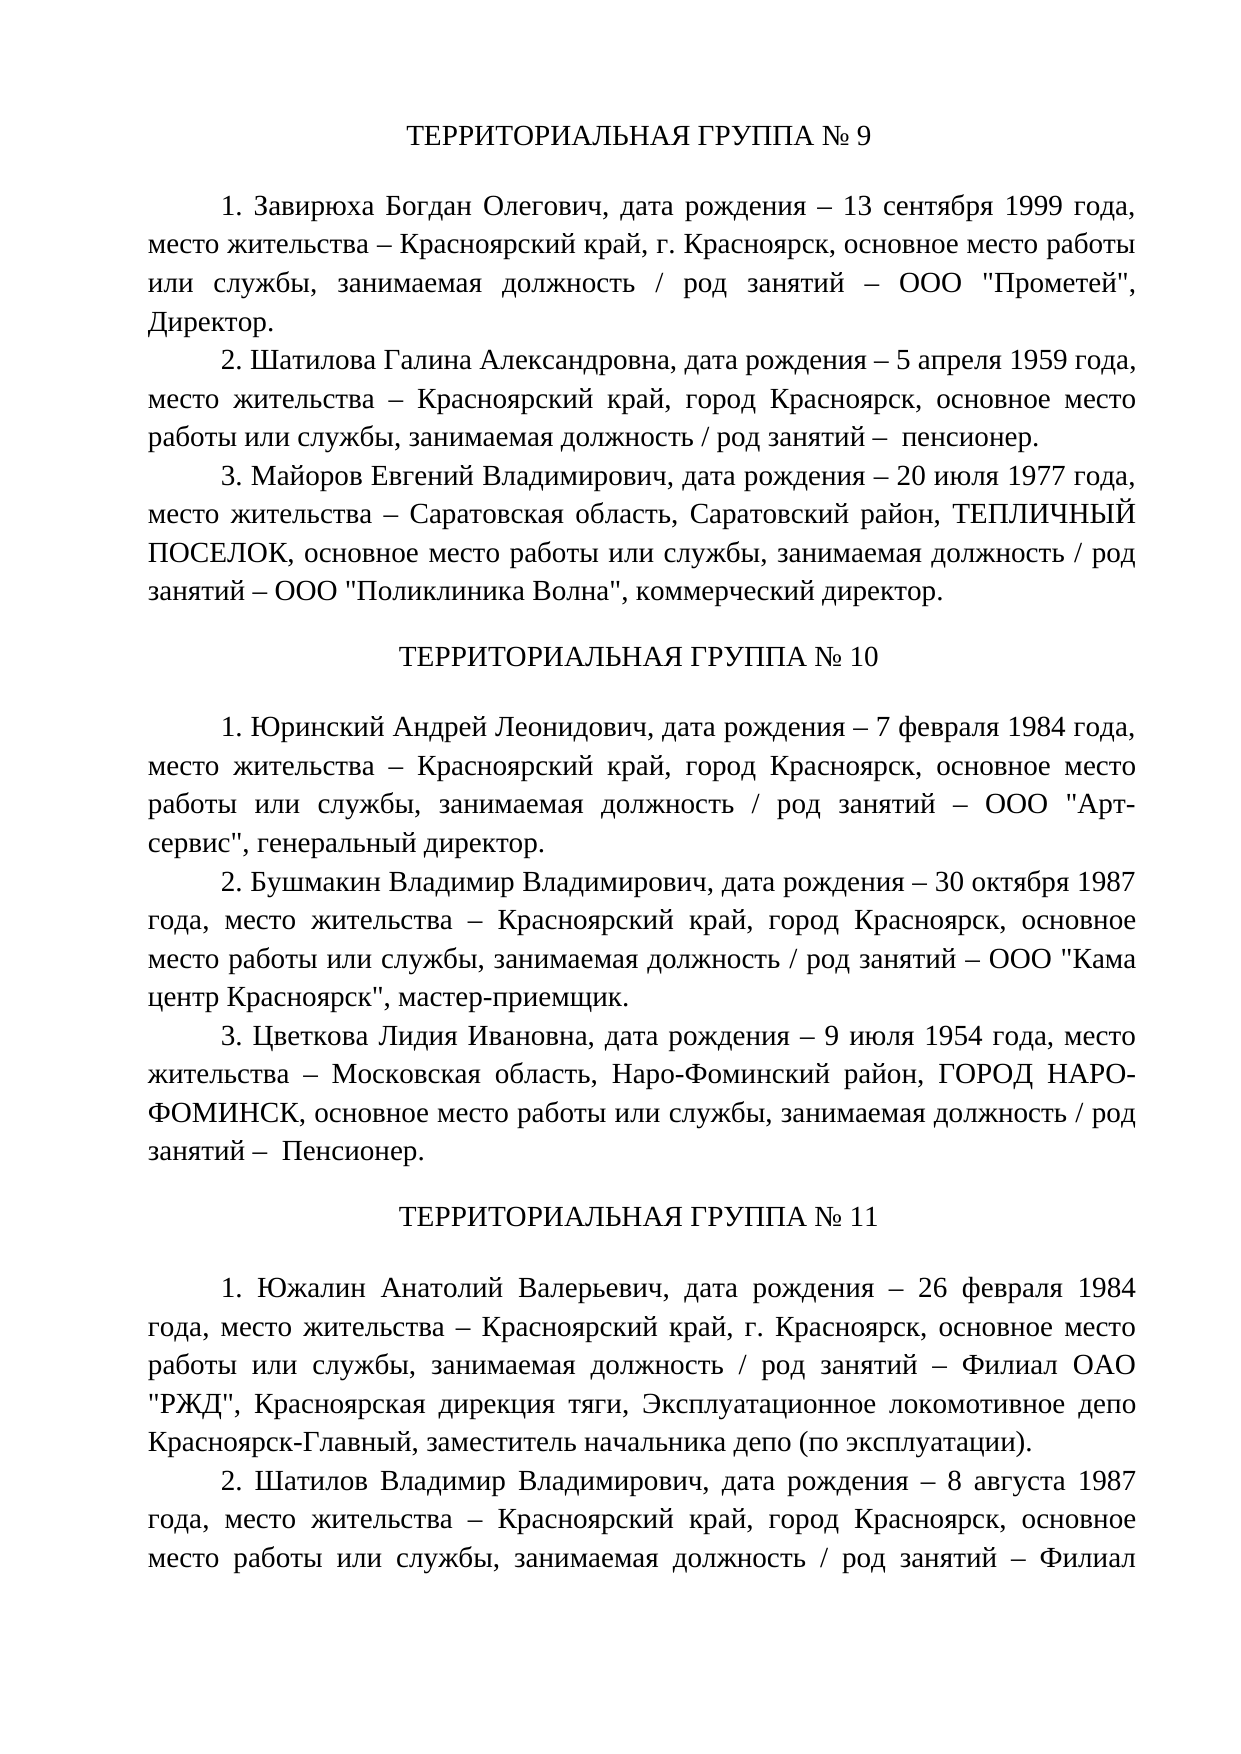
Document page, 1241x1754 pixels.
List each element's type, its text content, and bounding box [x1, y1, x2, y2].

text 2. Бушмакин Владимир Владимирович, дата рождения – 30 октября 1987 года, место жительства – Красноярский край, город Красноярск, основное место работы или службы, занимаемая должность / род занятий – ООО "Кама центр Красноярск", мастер-приемщик. [148, 864, 1137, 1013]
text 3. Цветкова Лидия Ивановна, дата рождения – 9 июля 1954 года, место жительства – Московская область, Наро-Фоминский район, ГОРОД НАРО-ФОМИНСК, основное место работы или службы, занимаемая должность / род занятий – Пенсионер. [148, 1018, 1137, 1167]
text 1. Южалин Анатолий Валерьевич, дата рождения – 26 февраля 1984 года, место жительства – Красноярский край, г. Красноярск, основное место работы или службы, занимаемая должность / род занятий – Филиал ОАО "РЖД", Красноярская дирекция тяги, Эксплуатационное локомотивное депо Красноярск-Главный, заместитель начальника депо (по эксплуатации). [148, 1270, 1137, 1458]
text ТЕРРИТОРИАЛЬНАЯ ГРУППА № 9 [148, 118, 1137, 184]
text ТЕРРИТОРИАЛЬНАЯ ГРУППА № 10 [148, 639, 1137, 705]
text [148, 1463, 1137, 1574]
text 3. Майоров Евгений Владимирович, дата рождения – 20 июля 1977 года, место жительства – Саратовская область, Саратовский район, ТЕПЛИЧНЫЙ ПОСЕЛОК, основное место работы или службы, занимаемая должность / род занятий – ООО "Поликлиника Волна", коммерческий директор. [148, 458, 1137, 607]
text 1. Завирюха Богдан Олегович, дата рождения – 13 сентября 1999 года, место жительства – Красноярский край, г. Красноярск, основное место работы или службы, занимаемая должность / род занятий – ООО "Прометей", Директор. [148, 188, 1137, 337]
text ТЕРРИТОРИАЛЬНАЯ ГРУППА № 11 [148, 1199, 1137, 1266]
text 2. Шатилова Галина Александровна, дата рождения – 5 апреля 1959 года, место жительства – Красноярский край, город Красноярск, основное место работы или службы, занимаемая должность / род занятий – пенсионер. [148, 342, 1137, 453]
text 1. Юринский Андрей Леонидович, дата рождения – 7 февраля 1984 года, место жительства – Красноярский край, город Красноярск, основное место работы или службы, занимаемая должность / род занятий – ООО "Арт-сервис", генеральный директор. [148, 709, 1137, 859]
